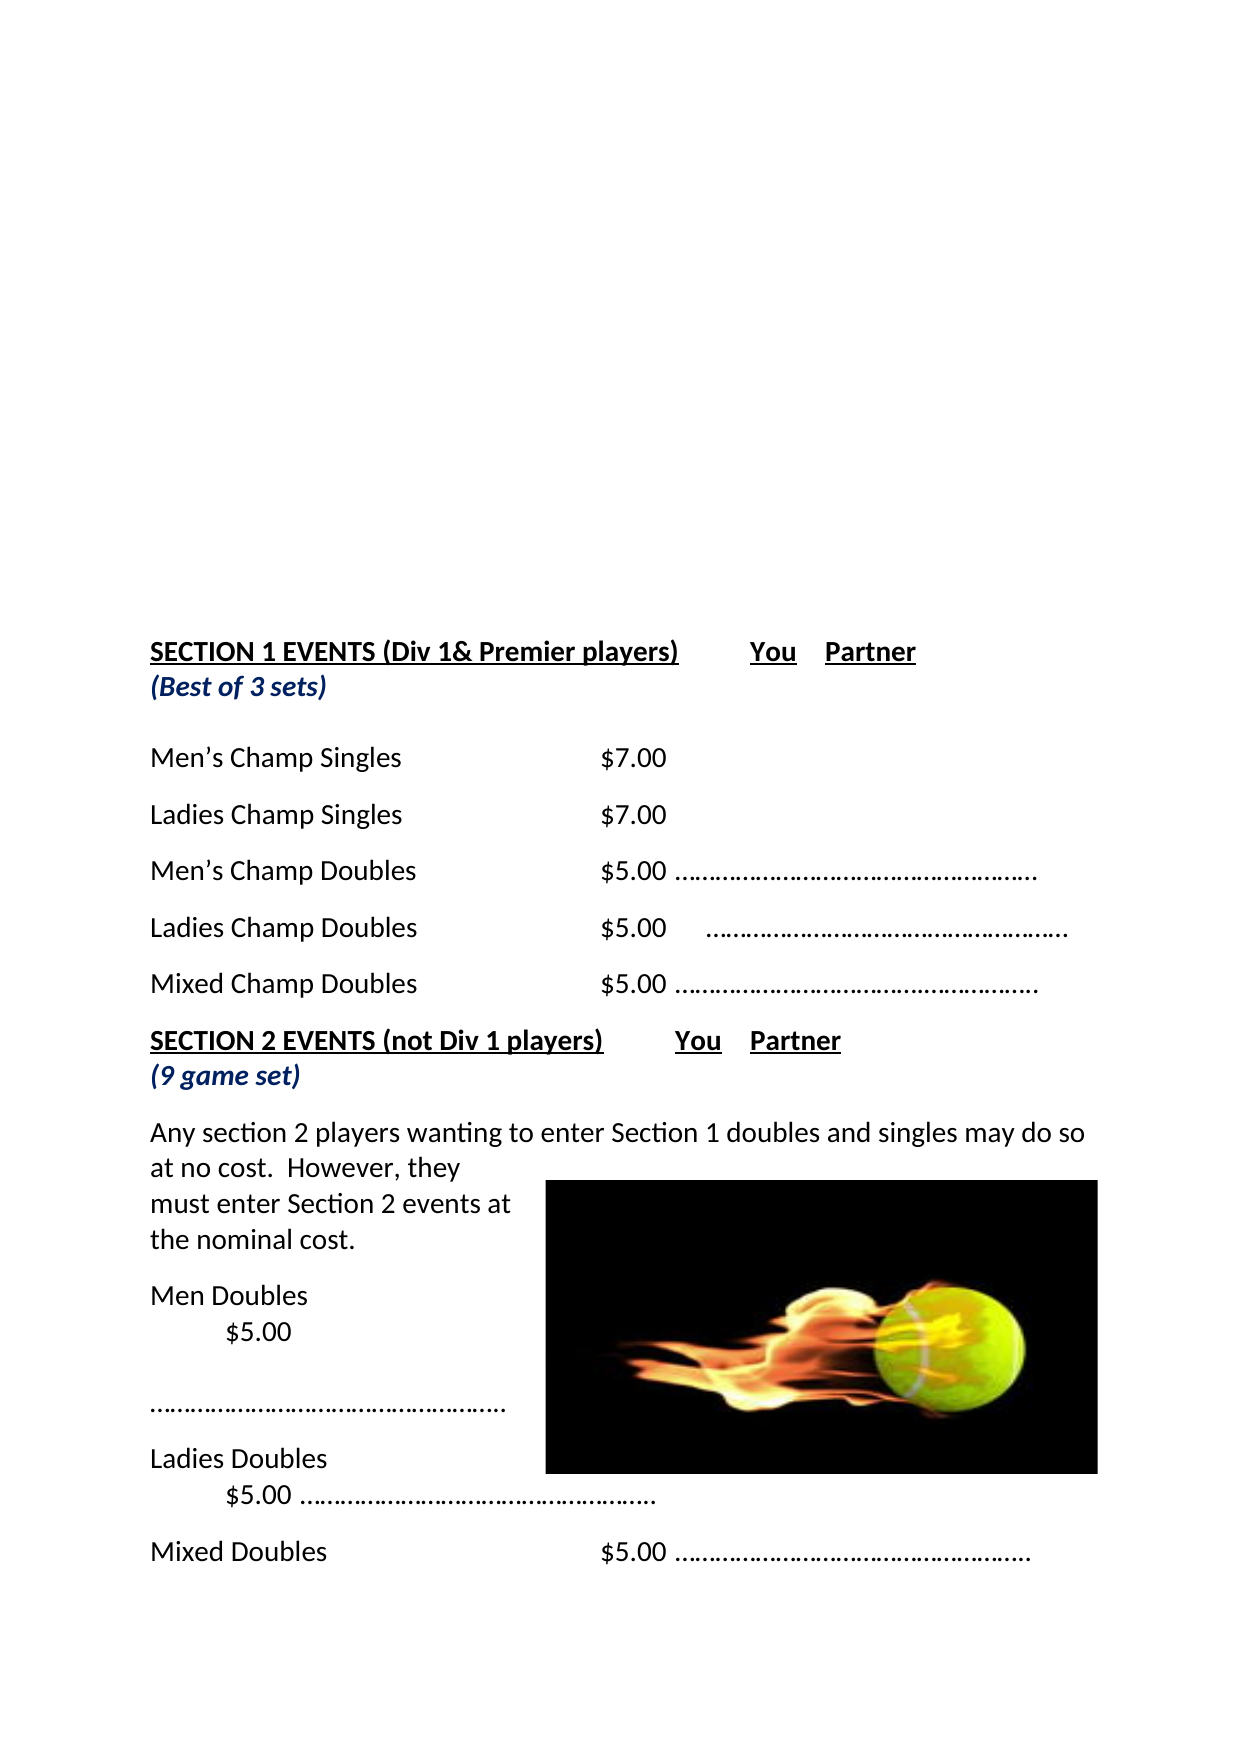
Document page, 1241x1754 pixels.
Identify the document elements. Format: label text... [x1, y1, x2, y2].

text Men’s Champ Doubles $5.00 ……………………………………………… [150, 852, 1090, 888]
text Mixed Champ Doubles $5.00 ……………………………….…………….. [150, 965, 1090, 1001]
text (9 game set) [150, 1057, 1090, 1093]
text Men’s Champ Singles $7.00 [150, 739, 1090, 775]
text SECTION 2 EVENTS (not Div 1 players) You Partner [150, 1022, 1090, 1057]
text Ladies Doubles $5.00 …………………………………………….. [150, 1441, 1090, 1512]
text (Best of 3 sets) [150, 668, 1090, 704]
text Men Doubles $5.00 …………………………………………….. [150, 1277, 545, 1420]
text SECTION 1 EVENTS (Div 1& Premier players) You Partner [150, 633, 1090, 668]
text Mixed Doubles $5.00 …………………………………………….. [150, 1533, 1090, 1568]
text Ladies Champ Singles $7.00 [150, 796, 1090, 832]
text Ladies Champ Doubles $5.00 ……………………………………………… [150, 909, 1090, 944]
text Any section 2 players wanting to enter Section 1 doubles and singles may do so at no cost. However, they must enter Section 2 events at the nominal cost. [150, 1114, 1090, 1256]
picture [545, 1180, 1098, 1474]
